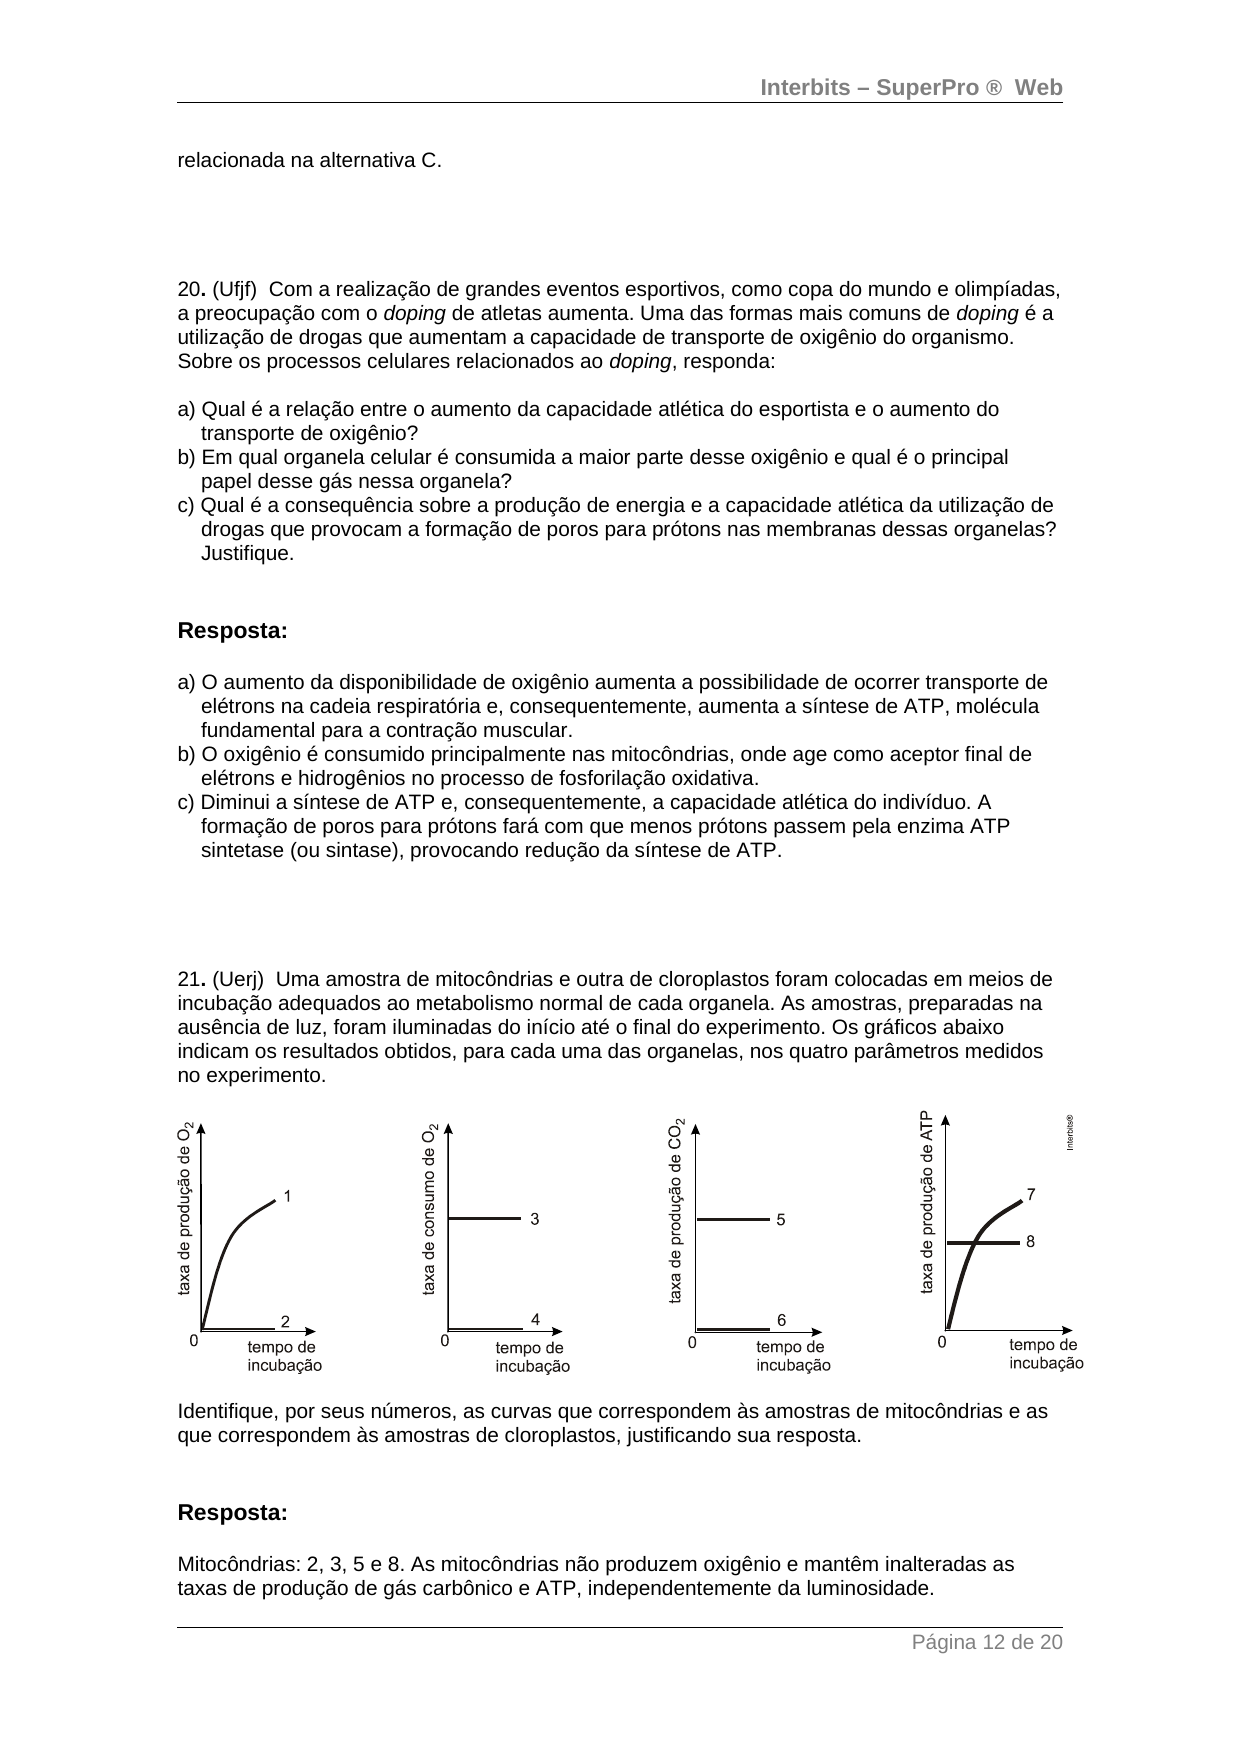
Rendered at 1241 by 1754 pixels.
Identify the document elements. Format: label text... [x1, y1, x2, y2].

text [177, 148, 1063, 172]
text b) Em qual organela celular é consumida a maior parte desse oxigênio e qual é o principal papel desse gás nessa organela? [177, 445, 1063, 493]
text 21. (Uerj) Uma amostra de mitocôndrias e outra de cloroplastos foram colocadas em meios de incubação adequados ao metabolismo normal de cada organela. As amostras, preparadas na ausência de luz, foram iluminadas do início até o final do experimento. Os gráficos abaixo indicam os resultados obtidos, para cada uma das organelas, nos quatro parâmetros medidos no experimento. [177, 967, 1063, 1087]
text Resposta: [177, 1499, 1063, 1526]
text 20. (Ufjf) Com a realização de grandes eventos esportivos, como copa do mundo e olimpíadas, a preocupação com o doping de atletas aumenta. Uma das formas mais comuns de doping é a utilização de drogas que aumentam a capacidade de transporte de oxigênio do organismo. Sobre os processos celulares relacionados ao doping, responda: [177, 277, 1063, 373]
text a) O aumento da disponibilidade de oxigênio aumenta a possibilidade de ocorrer transporte de elétrons na cadeia respiratória e, consequentemente, aumenta a síntese de ATP, molécula fundamental para a contração muscular. [177, 670, 1063, 742]
text c) Diminui a síntese de ATP e, consequentemente, a capacidade atlética do indivíduo. A formação de poros para prótons fará com que menos prótons passem pela enzima ATP sintetase (ou sintase), provocando redução da síntese de ATP. [177, 790, 1063, 862]
text a) Qual é a relação entre o aumento da capacidade atlética do esportista e o aumento do transporte de oxigênio? [177, 397, 1063, 445]
text c) Qual é a consequência sobre a produção de energia e a capacidade atlética da utilização de drogas que provocam a formação de poros para prótons nas membranas dessas organelas? Justifique. [177, 493, 1063, 564]
text Identifique, por seus números, as curvas que correspondem às amostras de mitocôndrias e as que correspondem às amostras de cloroplastos, justificando sua resposta. [177, 1399, 1063, 1447]
text Resposta: [177, 617, 1063, 643]
text b) O oxigênio é consumido principalmente nas mitocôndrias, onde age como aceptor final de elétrons e hidrogênios no processo de fosforilação oxidativa. [177, 742, 1063, 790]
text Mitocôndrias: 2, 3, 5 e 8. As mitocôndrias não produzem oxigênio e mantêm inalteradas as taxas de produção de gás carbônico e ATP, independentemente da luminosidade. [177, 1552, 1063, 1600]
